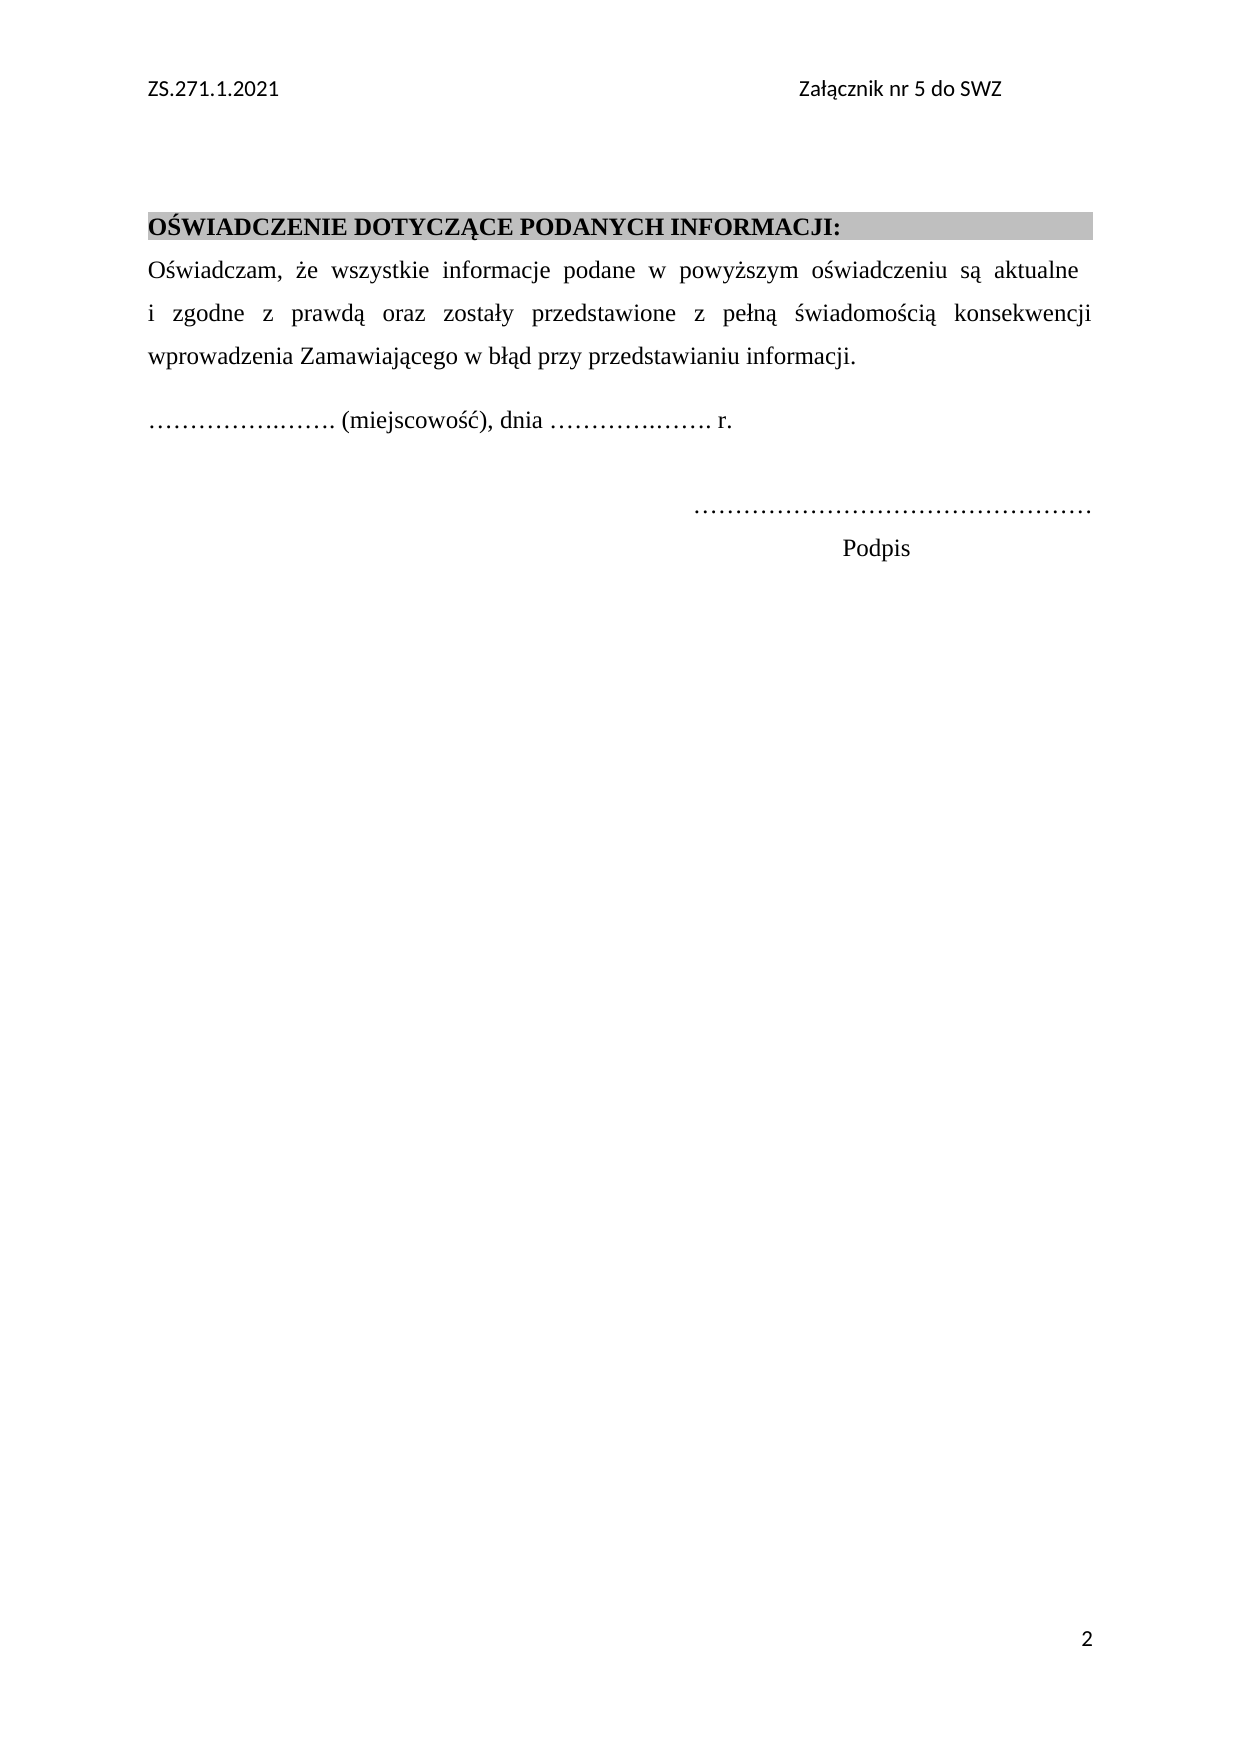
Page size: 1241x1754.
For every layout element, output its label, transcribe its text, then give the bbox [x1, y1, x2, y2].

text ………………………………………… [148, 448, 1093, 519]
text Oświadczam, że wszystkie informacje podane w powyższym oświadczeniu są aktualne i zgodne z prawdą oraz zostały przedstawione z pełną świadomością konsekwencji wprowadzenia Zamawiającego w błąd przy przedstawianiu informacji. [148, 255, 1093, 370]
text …………….……. (miejscowość), dnia ………….……. r. [148, 405, 1093, 434]
text OŚWIADCZENIE DOTYCZĄCE PODANYCH INFORMACJI: [148, 212, 1093, 240]
text Podpis [148, 533, 1093, 562]
